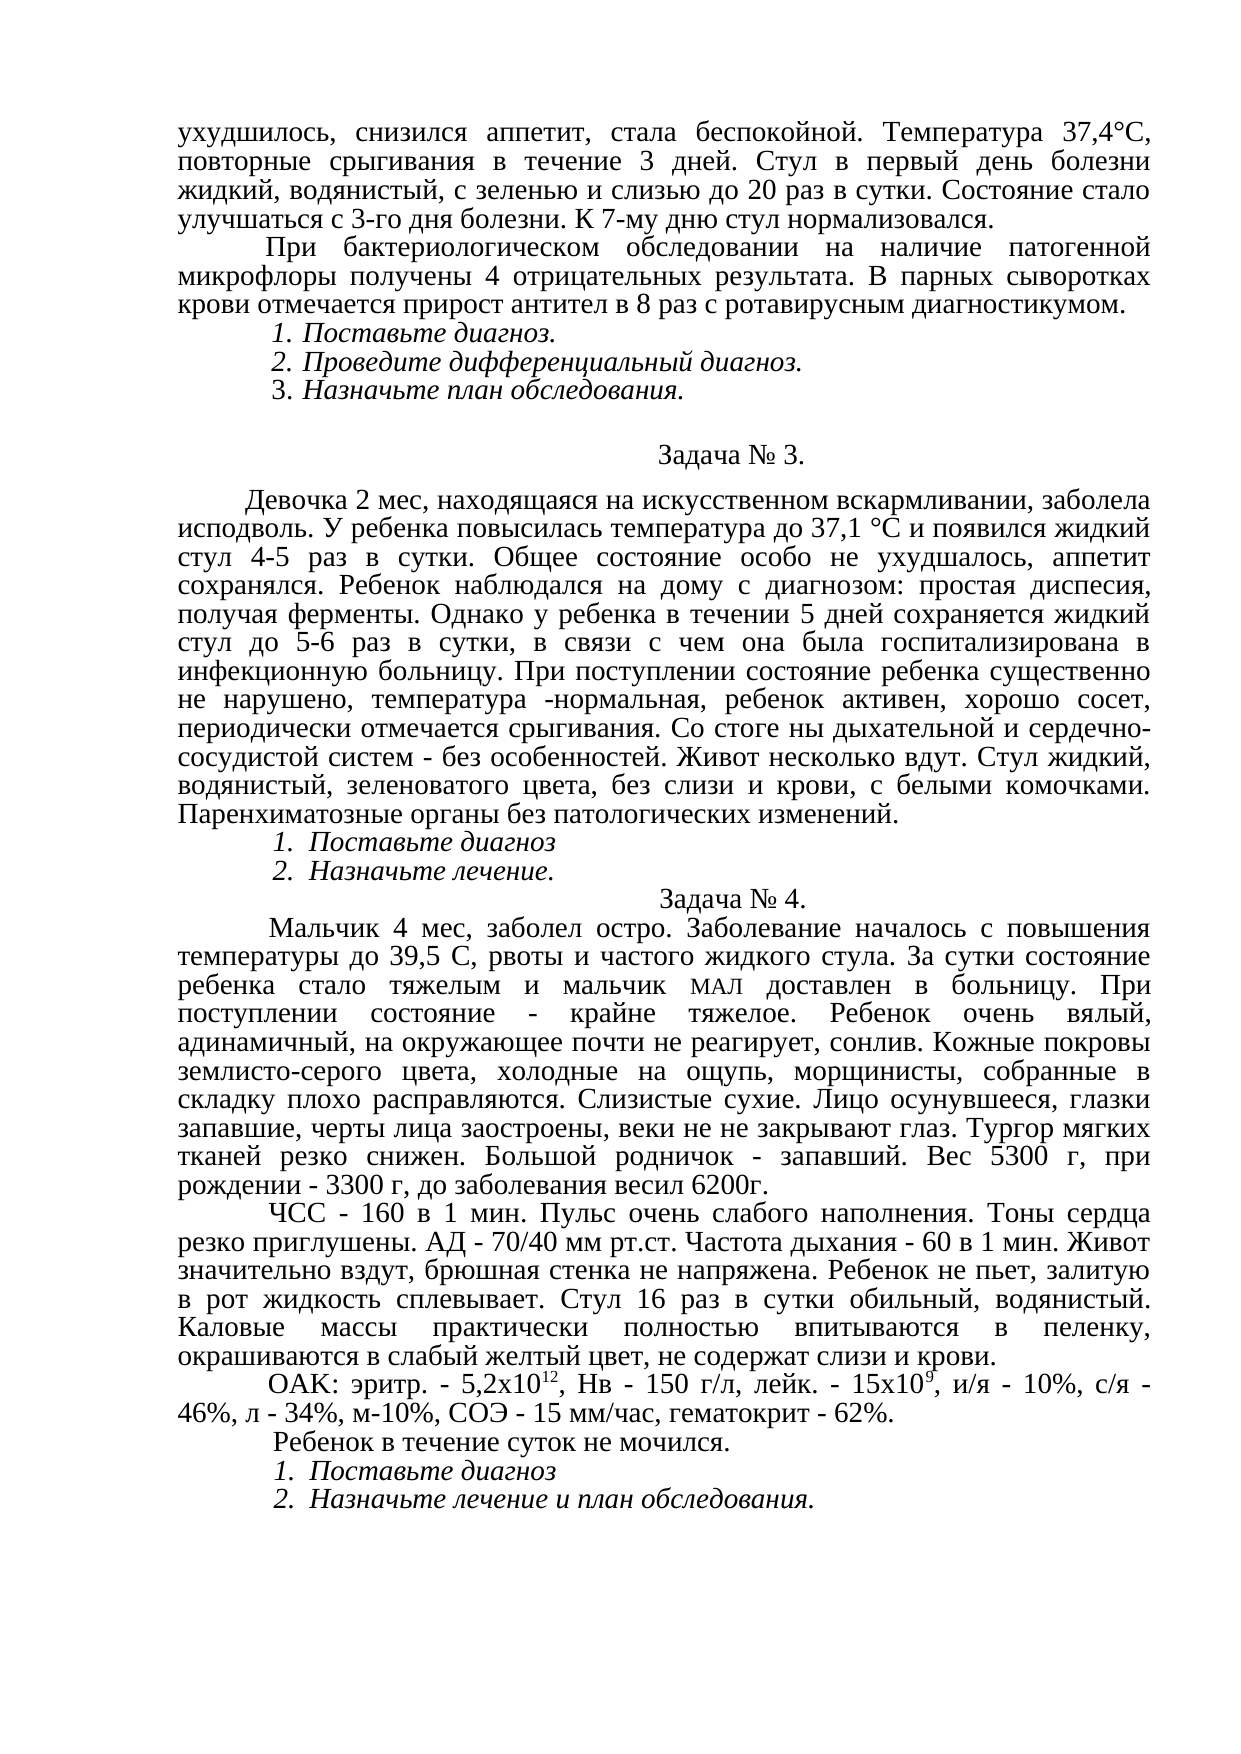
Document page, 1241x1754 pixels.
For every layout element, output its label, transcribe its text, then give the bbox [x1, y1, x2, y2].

list Поставьте диагноз [273, 1457, 1152, 1486]
text Задача № 4. [659, 886, 1152, 914]
text Ребенок в течение суток не мочился. [273, 1428, 1152, 1457]
list Назначьте лечение и план обследования. [273, 1486, 1152, 1514]
list Проведите дифференциальный диагноз. [271, 348, 1152, 377]
text Девочка 2 мес, находящаяся на искусственном вскармливании, заболела исподволь. У ребенка повысилась температура до 37,1 °С и появился жидкий стул 4-5 раз в сутки. Общее состояние особо не ухудшалось, аппетит сохранялся. Ребенок наблюдался на дому с диагнозом: простая диспесия, получая ферменты. Однако у ребенка в течении 5 дней сохраняется жидкий стул до 5-6 раз в сутки, в связи с чем она была госпитализирована в инфекционную больницу. При поступлении состояние ребенка существенно не нарушено, температура -нормальная, ребенок активен, хорошо сосет, периодически отмечается срыгивания. Со стоге ны дыхательной и сердечно-сосудистой систем - без особенностей. Живот несколько вдут. Стул жидкий, водянистый, зеленоватого цвета, без слизи и крови, с белыми комочками. Паренхиматозные органы без патологических изменений. [177, 486, 1152, 829]
text При бактериологическом обследовании на наличие патогенной микрофлоры получены 4 отрицательных результата. В парных сыворотках крови отмечается прирост антител в 8 раз с ротавирусным диагностикумом. [177, 234, 1152, 319]
list Назначьте план обследования. [271, 377, 1152, 405]
text ЧСС - 160 в 1 мин. Пульс очень слабого наполнения. Тоны сердца резко приглушены. АД - 70/40 мм рт.ст. Частота дыхания - 60 в 1 мин. Живот значительно вздут, брюшная стенка не напряжена. Ребенок не пьет, залитую в рот жидкость сплевывает. Стул 16 раз в сутки обильный, водянистый. Каловые массы практически полностью впитываются в пеленку, окрашиваются в слабый желтый цвет, не содержат слизи и крови. [177, 1200, 1152, 1371]
text OAK: эритр. - 5,2х1012, Нв - 150 г/л, лейк. - 15х109, и/я - 10%, с/я - 46%, л - 34%, м-10%, СОЭ - 15 мм/час, гематокрит - 62%. [177, 1371, 1152, 1428]
text Задача № 3. [658, 437, 1152, 471]
list Поставьте диагноз. [271, 319, 1152, 348]
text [177, 118, 1152, 234]
list Поставьте диагноз [272, 829, 1152, 857]
text Мальчик 4 мес, заболел остро. Заболевание началось с повышения температуры до 39,5 С, рвоты и частого жидкого стула. За сутки состояние ребенка стало тяжелым и мальчик мал доставлен в больницу. При поступлении состояние - крайне тяжелое. Ребенок очень вялый, адинамичный, на окружающее почти не реагирует, сонлив. Кожные покровы землисто-серого цвета, холодные на ощупь, морщинисты, собранные в складку плохо расправляются. Слизистые сухие. Лицо осунувшееся, глазки запавшие, черты лица заостроены, веки не не закрывают глаз. Тургор мягких тканей резко снижен. Большой родничок - запавший. Вес , при рождении - , до заболевания весил 6200г. [177, 914, 1152, 1200]
list Назначьте лечение. [272, 857, 1152, 886]
